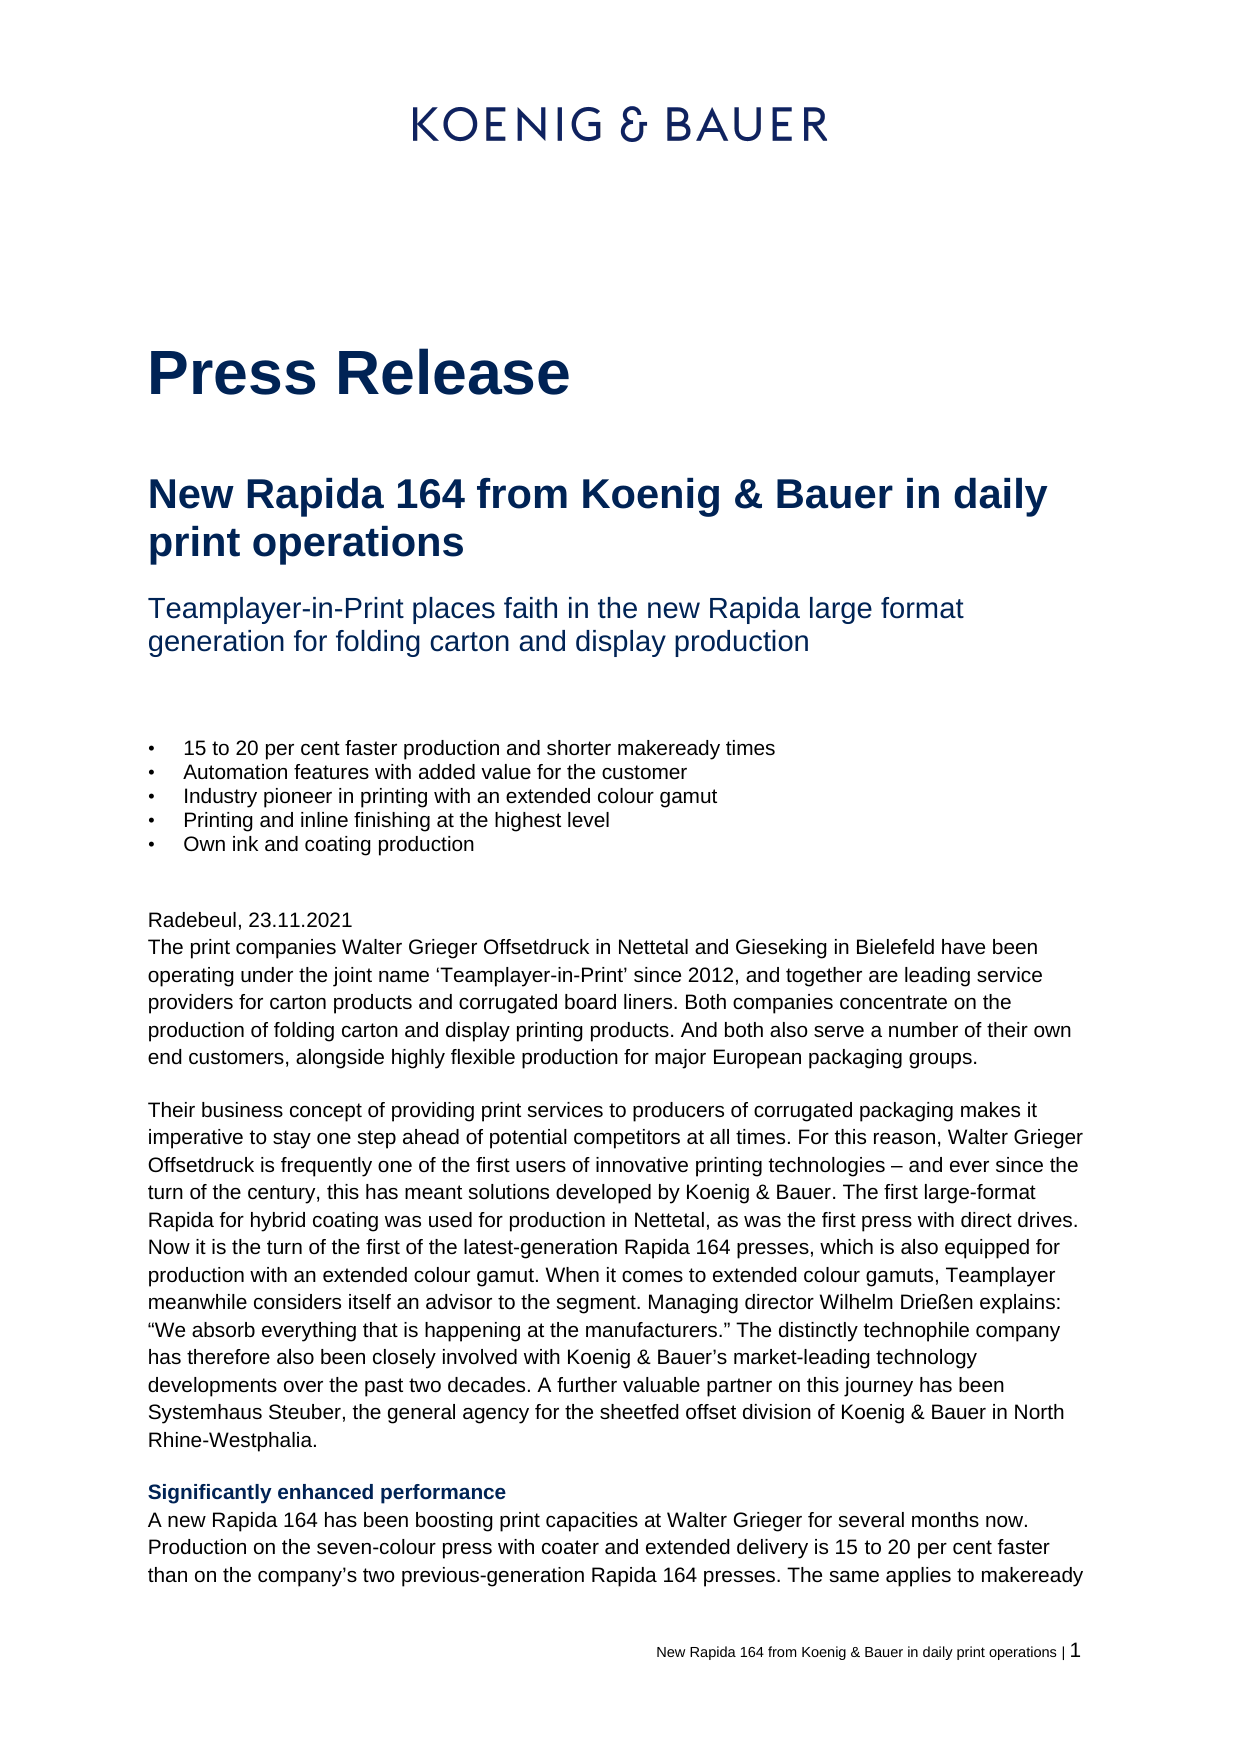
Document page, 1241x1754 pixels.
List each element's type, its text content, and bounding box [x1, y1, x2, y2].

list Own ink and coating production [148, 832, 1092, 856]
list Printing and inline finishing at the highest level [148, 808, 1092, 832]
list 15 to 20 per cent faster production and shorter makeready times [148, 735, 1092, 759]
list Automation features with added value for the customer [148, 759, 1092, 784]
list Industry pioneer in printing with an extended colour gamut [148, 784, 1092, 808]
subtitle Teamplayer-in-Print places faith in the new Rapida large format generation for folding carton and display production [148, 591, 1092, 658]
title Press Release [148, 336, 1092, 407]
subtitle New Rapida 164 from Koenig & Bauer in daily print operations [148, 470, 1092, 566]
text Radebeul, 23.11.2021 The print companies Walter Grieger Offsetdruck in Nettetal and Gieseking in Bielefeld have been operating under the joint name ‘Teamplayer-in-Print’ since 2012, and together are leading service providers for carton products and corrugated board liners. Both companies concentrate on the production of folding carton and display printing products. And both also serve a number of their own end customers, alongside highly flexible production for major European packaging groups. [148, 856, 1092, 1069]
picture [413, 106, 828, 142]
text Their business concept of providing print services to producers of corrugated packaging makes it imperative to stay one step ahead of potential competitors at all times. For this reason, Walter Grieger Offsetdruck is frequently one of the first users of innovative printing technologies – and ever since the turn of the century, this has meant solutions developed by Koenig & Bauer. The first large-format Rapida for hybrid coating was used for production in Nettetal, as was the first press with direct drives. Now it is the turn of the first of the latest-generation Rapida 164 presses, which is also equipped for production with an extended colour gamut. When it comes to extended colour gamuts, Teamplayer meanwhile considers itself an advisor to the segment. Managing director Wilhelm Drießen explains: “We absorb everything that is happening at the manufacturers.” The distinctly technophile company has therefore also been closely involved with Koenig & Bauer’s market-leading technology developments over the past two decades. A further valuable partner on this journey has been Systemhaus Steuber, the general agency for the sheetfed offset division of Koenig & Bauer in North Rhine-Westphalia. [148, 1098, 1092, 1452]
subtitle Significantly enhanced performance [148, 1480, 1092, 1504]
